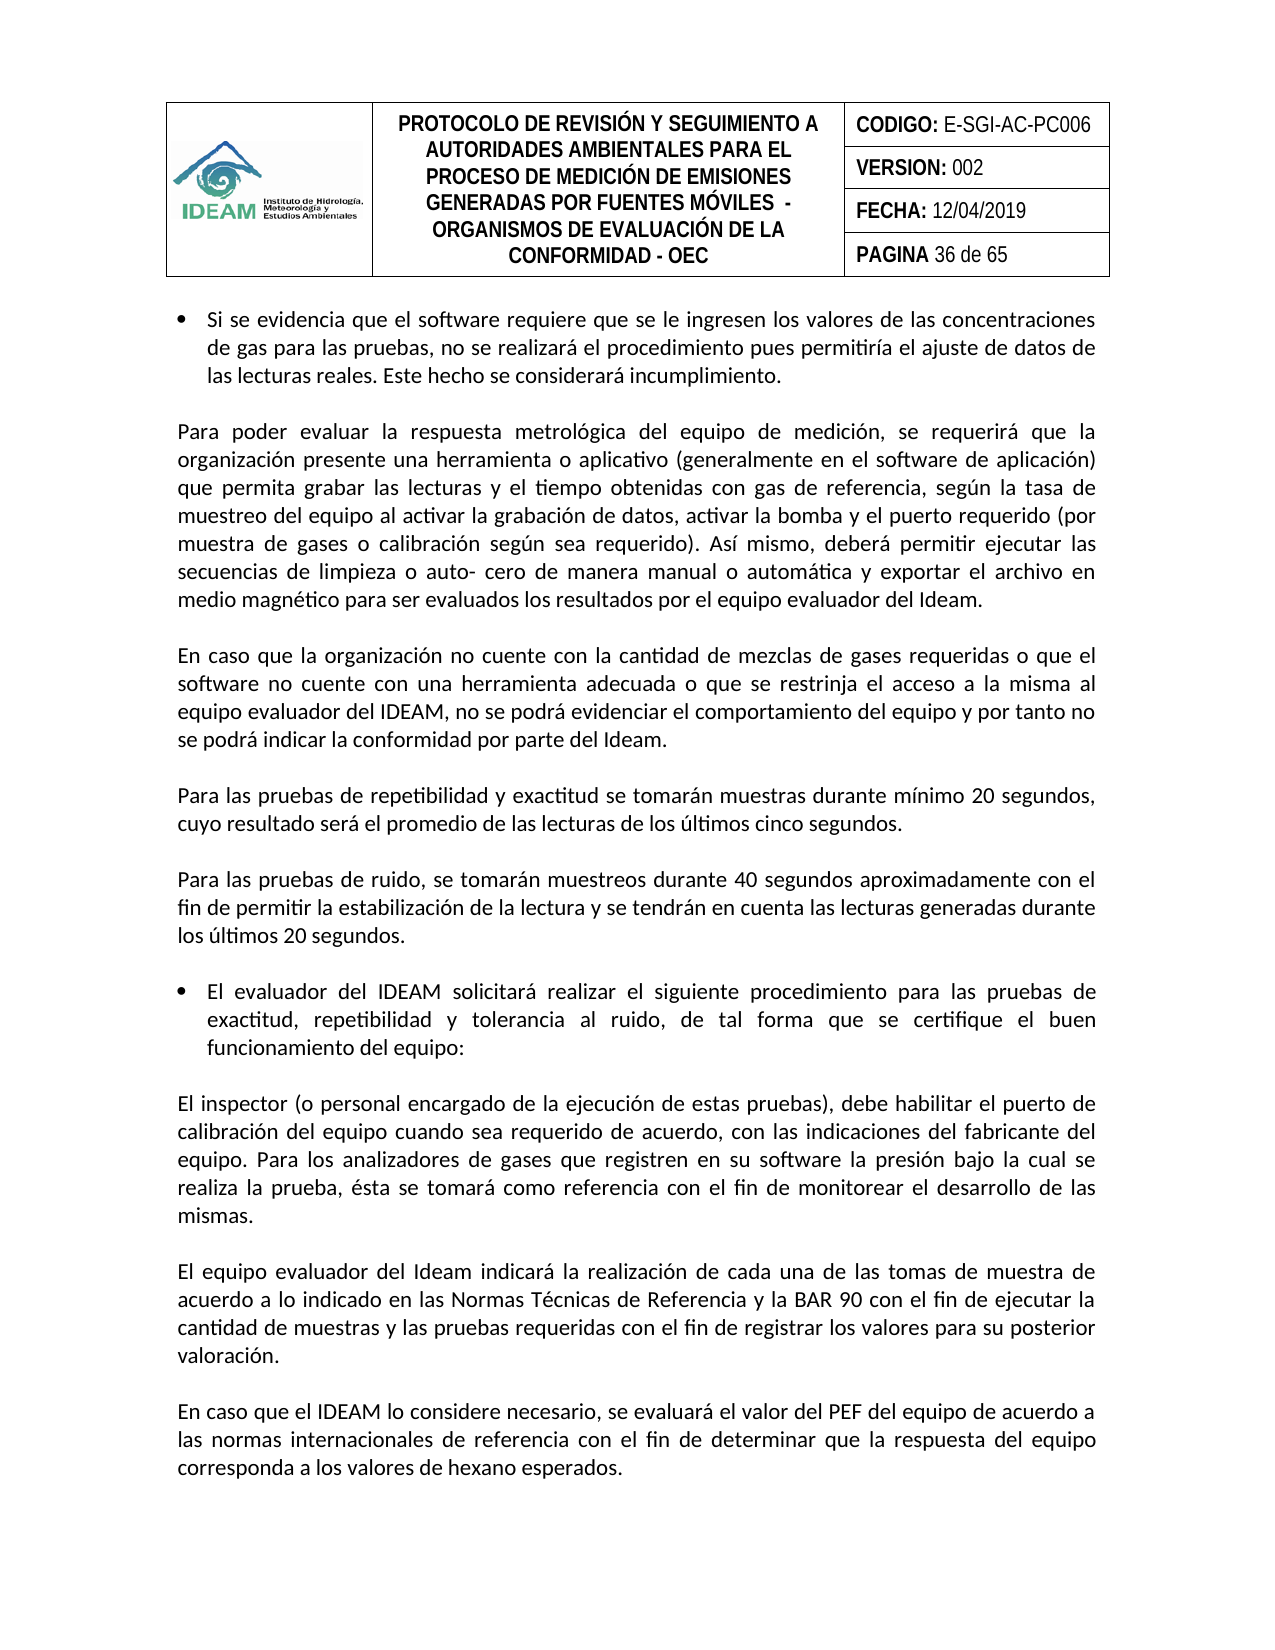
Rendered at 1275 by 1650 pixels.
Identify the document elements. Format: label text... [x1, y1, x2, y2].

list El evaluador del IDEAM solicitará realizar el siguiente procedimiento para las pruebas de exactitud, repetibilidad y tolerancia al ruido, de tal forma que se certifique el buen funcionamiento del equipo: [177, 977, 1098, 1061]
text El equipo evaluador del Ideam indicará la realización de cada una de las tomas de muestra de acuerdo a lo indicado en las Normas Técnicas de Referencia y la BAR 90 con el fin de ejecutar la cantidad de muestras y las pruebas requeridas con el fin de registrar los valores para su posterior valoración. [177, 1257, 1098, 1369]
text En caso que la organización no cuente con la cantidad de mezclas de gases requeridas o que el software no cuente con una herramienta adecuada o que se restrinja el acceso a la misma al equipo evaluador del IDEAM, no se podrá evidenciar el comportamiento del equipo y por tanto no se podrá indicar la conformidad por parte del Ideam. [177, 641, 1098, 753]
text Para poder evaluar la respuesta metrológica del equipo de medición, se requerirá que la organización presente una herramienta o aplicativo (generalmente en el software de aplicación) que permita grabar las lecturas y el tiempo obtenidas con gas de referencia, según la tasa de muestreo del equipo al activar la grabación de datos, activar la bomba y el puerto requerido (por muestra de gases o calibración según sea requerido). Así mismo, deberá permitir ejecutar las secuencias de limpieza o auto- cero de manera manual o automática y exportar el archivo en medio magnético para ser evaluados los resultados por el equipo evaluador del Ideam. [177, 417, 1098, 613]
list Si se evidencia que el software requiere que se le ingresen los valores de las concentraciones de gas para las pruebas, no se realizará el procedimiento pues permitiría el ajuste de datos de las lecturas reales. Este hecho se considerará incumplimiento. [177, 305, 1098, 389]
text Para las pruebas de ruido, se tomarán muestreos durante 40 segundos aproximadamente con el fin de permitir la estabilización de la lectura y se tendrán en cuenta las lecturas generadas durante los últimos 20 segundos. [177, 865, 1098, 949]
picture [171, 141, 366, 225]
text En caso que el IDEAM lo considere necesario, se evaluará el valor del PEF del equipo de acuerdo a las normas internacionales de referencia con el fin de determinar que la respuesta del equipo corresponda a los valores de hexano esperados. [177, 1397, 1098, 1482]
text Para las pruebas de repetibilidad y exactitud se tomarán muestras durante mínimo 20 segundos, cuyo resultado será el promedio de las lecturas de los últimos cinco segundos. [177, 781, 1098, 837]
text El inspector (o personal encargado de la ejecución de estas pruebas), debe habilitar el puerto de calibración del equipo cuando sea requerido de acuerdo, con las indicaciones del fabricante del equipo. Para los analizadores de gases que registren en su software la presión bajo la cual se realiza la prueba, ésta se tomará como referencia con el fin de monitorear el desarrollo de las mismas. [177, 1089, 1098, 1229]
